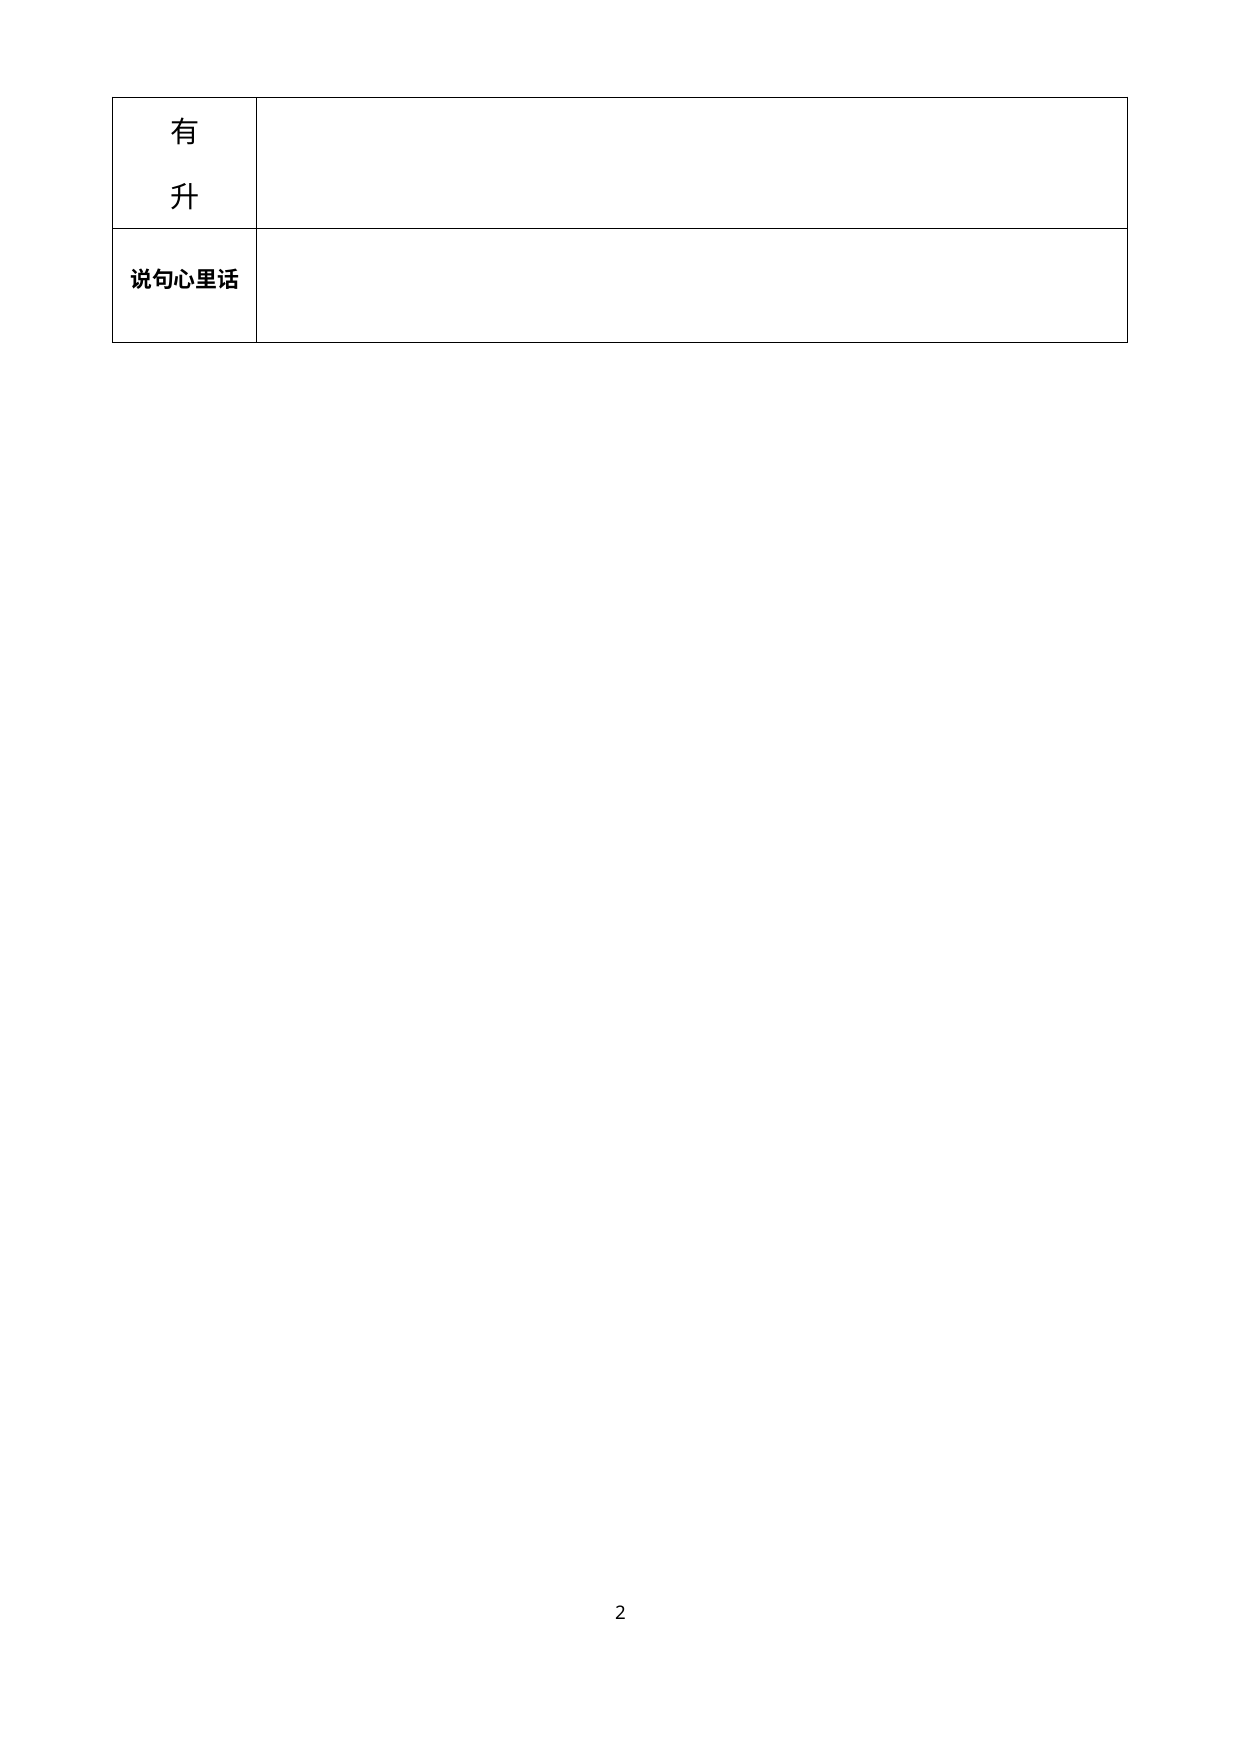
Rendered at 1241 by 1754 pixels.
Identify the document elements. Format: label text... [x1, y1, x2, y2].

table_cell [257, 98, 1127, 228]
table_cell 说句心里话 [113, 229, 256, 342]
table_cell [257, 229, 1127, 342]
table_cell 稳 中 有 升 [113, 98, 256, 228]
